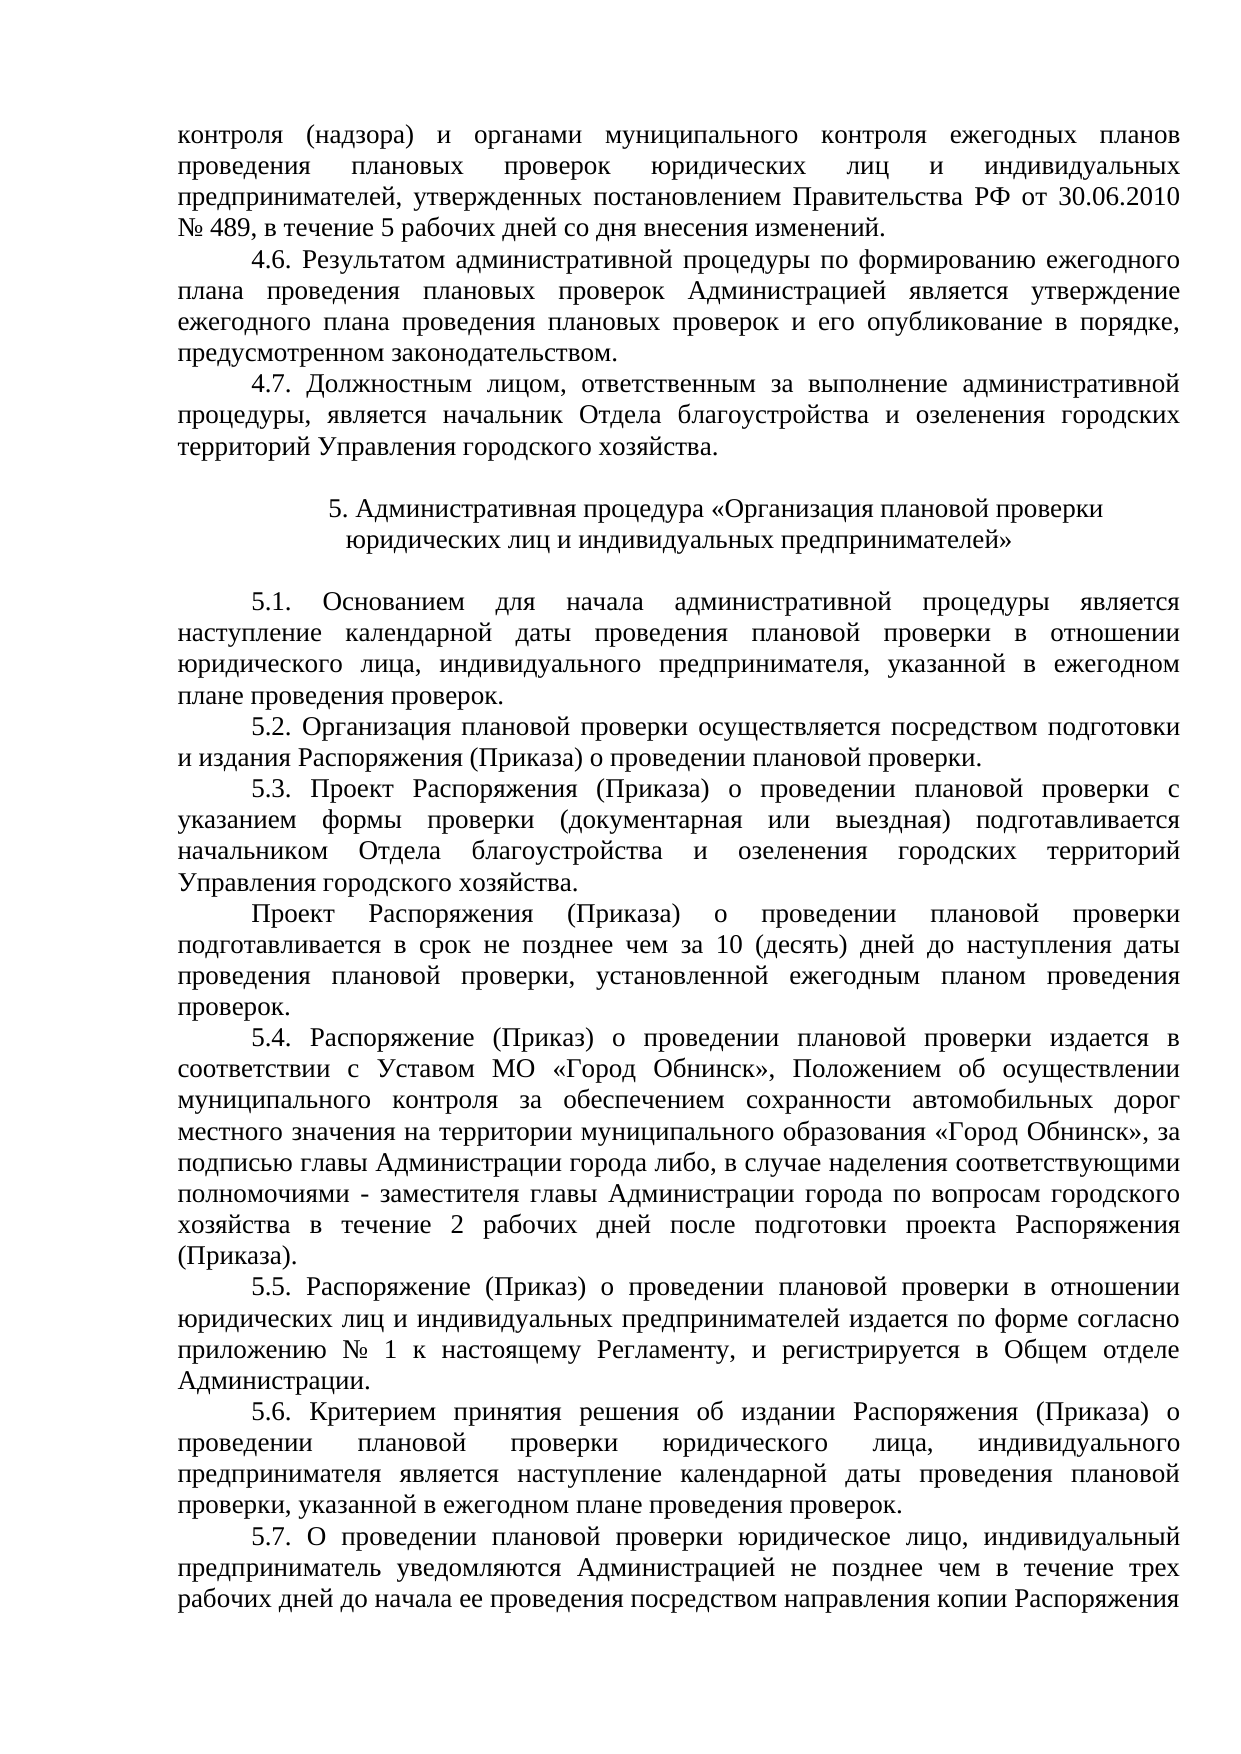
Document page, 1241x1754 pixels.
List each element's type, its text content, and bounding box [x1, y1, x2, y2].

text 5.6. Критерием принятия решения об издании Распоряжения (Приказа) о проведении плановой проверки юридического лица, индивидуального предпринимателя является наступление календарной даты проведения плановой проверки, указанной в ежегодном плане проведения проверок. [177, 1395, 1181, 1520]
text 5.2. Организация плановой проверки осуществляется посредством подготовки и издания Распоряжения (Приказа) о проведении плановой проверки. [177, 710, 1181, 772]
text 5.4. Распоряжение (Приказ) о проведении плановой проверки издается в соответствии с Уставом МО «Город Обнинск», Положением об осуществлении муниципального контроля за обеспечением сохранности автомобильных дорог местного значения на территории муниципального образования «Город Обнинск», за подписью главы Администрации города либо, в случае наделения соответствующими полномочиями - заместителя главы Администрации города по вопросам городского хозяйства в течение 2 рабочих дней после подготовки проекта Распоряжения (Приказа). [177, 1021, 1181, 1271]
text Проект Распоряжения (Приказа) о проведении плановой проверки подготавливается в срок не позднее чем за 10 (десять) дней до наступления даты проведения плановой проверки, установленной ежегодным планом проведения проверок. [177, 897, 1181, 1021]
text 5. Административная процедура «Организация плановой проверки юридических лиц и индивидуальных предпринимателей» [177, 492, 1181, 554]
text 4.6. Результатом административной процедуры по формированию ежегодного плана проведения плановых проверок Администрацией является утверждение ежегодного плана проведения плановых проверок и его опубликование в порядке, предусмотренном законодательством. [177, 243, 1181, 367]
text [177, 118, 1181, 243]
text 5.3. Проект Распоряжения (Приказа) о проведении плановой проверки с указанием формы проверки (документарная или выездная) подготавливается начальником Отдела благоустройства и озеленения городских территорий Управления городского хозяйства. [177, 772, 1181, 897]
text 4.7. Должностным лицом, ответственным за выполнение административной процедуры, является начальник Отдела благоустройства и озеленения городских территорий Управления городского хозяйства. [177, 367, 1181, 461]
text 5.5. Распоряжение (Приказ) о проведении плановой проверки в отношении юридических лиц и индивидуальных предпринимателей издается по форме согласно приложению № 1 к настоящему Регламенту, и регистрируется в Общем отделе Администрации. [177, 1271, 1181, 1395]
text 5.1. Основанием для начала административной процедуры является наступление календарной даты проведения плановой проверки в отношении юридического лица, индивидуального предпринимателя, указанной в ежегодном плане проведения проверок. [177, 585, 1181, 710]
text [177, 1520, 1181, 1613]
